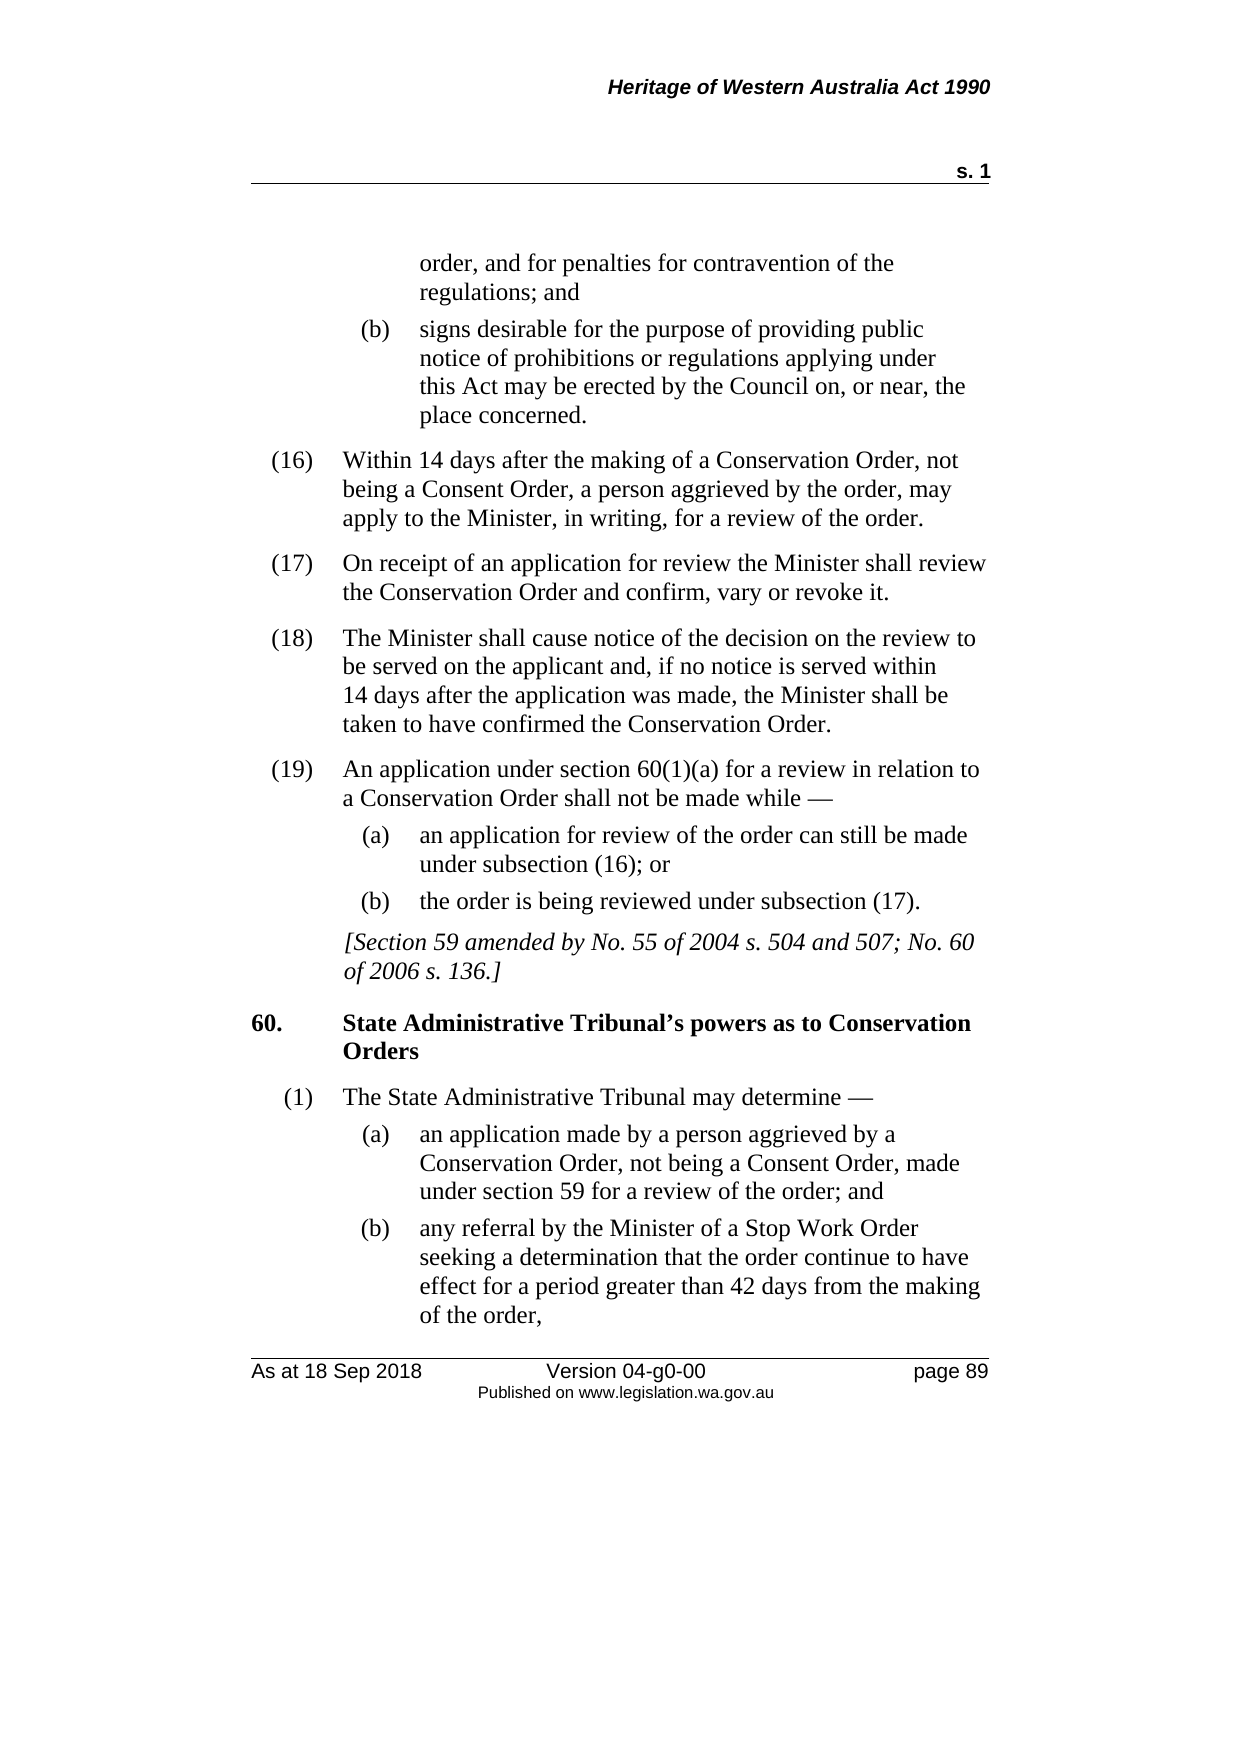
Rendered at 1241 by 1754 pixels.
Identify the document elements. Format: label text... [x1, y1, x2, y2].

text (1) The State Administrative Tribunal may determine — [251, 1082, 989, 1111]
text (17) On receipt of an application for review the Minister shall review the Conservation Order and confirm, vary or revoke it. [251, 548, 989, 606]
text (b) any referral by the Minister of a Stop Work Order seeking a determination that the order continue to have effect for a period greater than 42 days from the making of the order, [251, 1213, 989, 1328]
text (18) The Minister shall cause notice of the decision on the review to be served on the applicant and, if no notice is served within 14 days after the application was made, the Minister shall be taken to have confirmed the Conservation Order. [251, 623, 989, 738]
text (b) the order is being reviewed under subsection (17). [251, 886, 989, 915]
text [Section 59 amended by No. 55 of 2004 s. 504 and 507; No. 60 of 2006 s. 136.] [251, 927, 989, 985]
text (a) an application for review of the order can still be made under subsection (16); or [251, 820, 989, 878]
subtitle 60. State Administrative Tribunal’s powers as to Conservation Orders [251, 1008, 989, 1065]
text (a) an application made by a person aggrieved by a Conservation Order, not being a Consent Order, made under section 59 for a review of the order; and [251, 1119, 989, 1205]
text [251, 248, 989, 306]
text (16) Within 14 days after the making of a Conservation Order, not being a Consent Order, a person aggrieved by the order, may apply to the Minister, in writing, for a review of the order. [251, 446, 989, 532]
text (19) An application under section 60(1)(a) for a review in relation to a Conservation Order shall not be made while — [251, 754, 989, 812]
text (b) signs desirable for the purpose of providing public notice of prohibitions or regulations applying under this Act may be erected by the Council on, or near, the place concerned. [251, 314, 989, 429]
